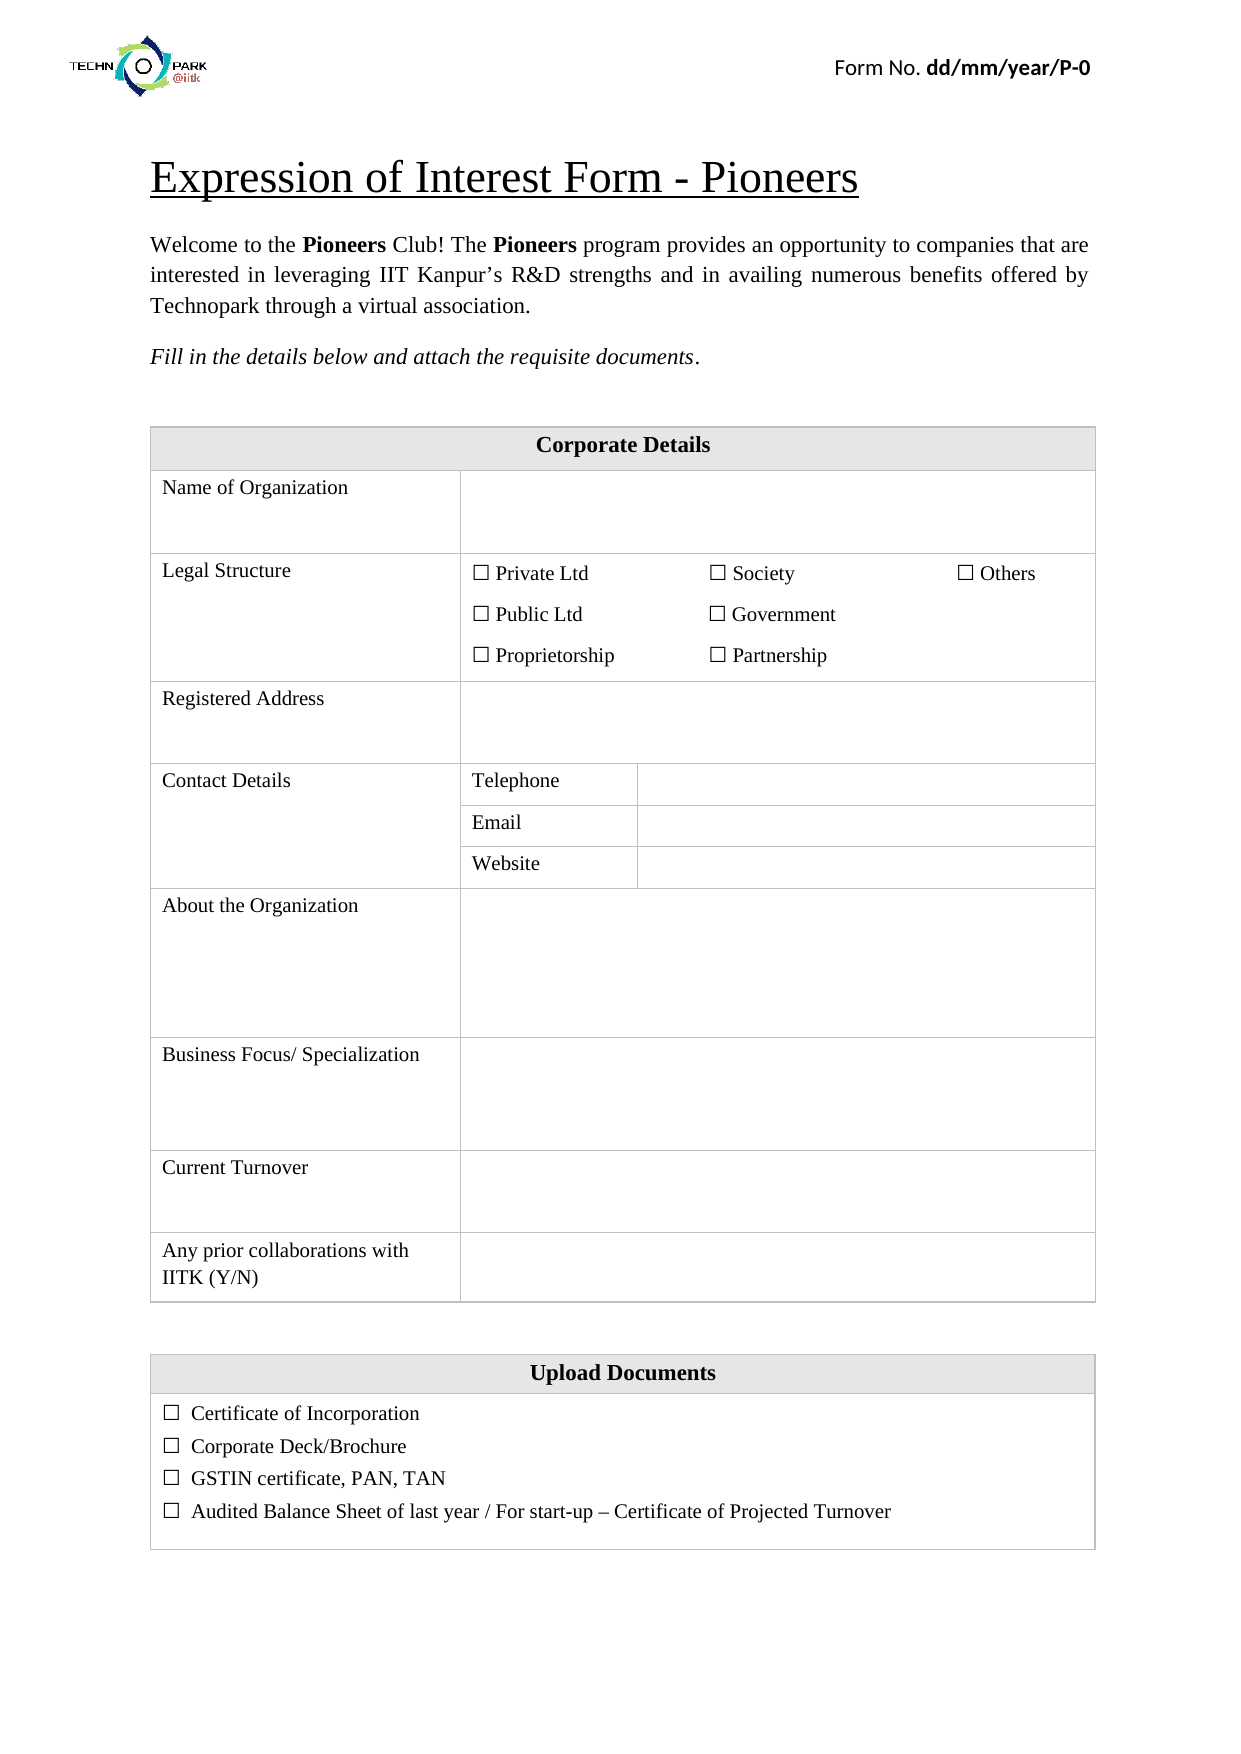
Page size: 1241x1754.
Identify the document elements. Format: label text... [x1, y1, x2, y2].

table_cell [638, 847, 1095, 888]
table_cell Certificate of Incorporation Corporate Deck/Brochure GSTIN certificate, PAN, TAN Audited Balance Sheet of last year / For start-up – Certificate of Projected Turnover [151, 1394, 1094, 1549]
table_cell [461, 1233, 1095, 1301]
table_header Corporate Details [151, 428, 1095, 470]
table_cell [461, 471, 1095, 553]
table_cell Email [461, 806, 637, 846]
table_cell [461, 1038, 1095, 1149]
table_cell Name of Organization [151, 471, 460, 553]
table_cell Telephone [461, 764, 637, 805]
table_cell [461, 1151, 1095, 1232]
text Fill in the details below and attach the requisite documents. [150, 343, 1090, 401]
table_cell Contact Details [151, 764, 460, 888]
table_header Upload Documents [151, 1355, 1094, 1393]
table_cell Website [461, 847, 637, 888]
table_cell Registered Address [151, 682, 460, 763]
table_cell Private Ltd Society Others Public Ltd Government Proprietorship Partnership [461, 554, 1095, 681]
table_cell [638, 806, 1095, 846]
table_cell Legal Structure [151, 554, 460, 681]
picture [60, 18, 217, 114]
text Expression of Interest Form - Pioneers [150, 150, 1090, 203]
table_cell [638, 764, 1095, 805]
table_cell About the Organization [151, 889, 460, 1037]
table_cell Any prior collaborations with IITK (Y/N) [151, 1233, 460, 1301]
table_cell Business Focus/ Specialization [151, 1038, 460, 1149]
table_cell [461, 682, 1095, 763]
text Welcome to the Pioneers Club! The Pioneers program provides an opportunity to companies that are interested in leveraging IIT Kanpur’s R&D strengths and in availing numerous benefits offered by Technopark through a virtual association. [150, 231, 1090, 318]
table_cell [461, 889, 1095, 1037]
table_cell Current Turnover [151, 1151, 460, 1232]
